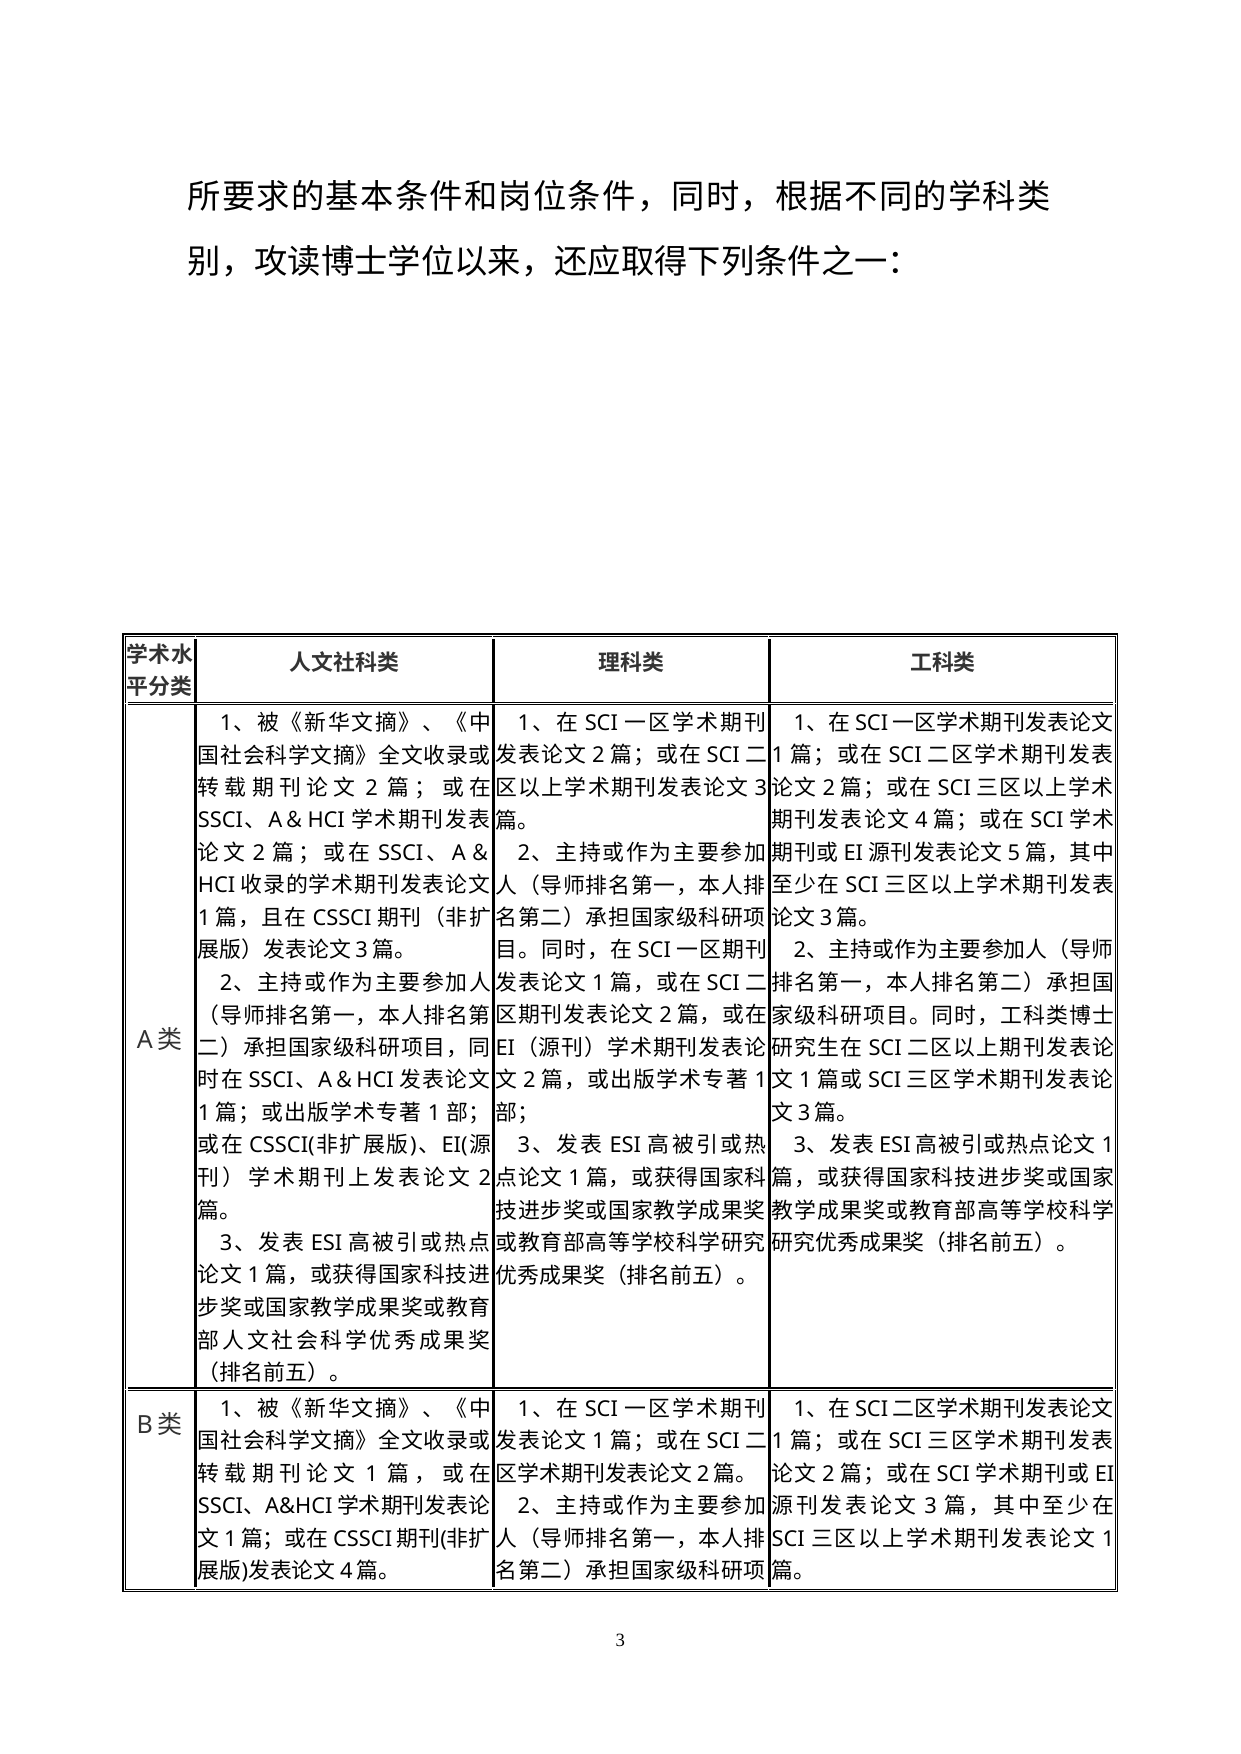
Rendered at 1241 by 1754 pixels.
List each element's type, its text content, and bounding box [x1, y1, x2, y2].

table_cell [195, 1391, 493, 1589]
table_cell B类 [126, 1387, 195, 1589]
table_header 工科类 [769, 637, 1115, 701]
table_cell A类 [126, 701, 194, 1387]
table_header 学术水平分类 [126, 637, 195, 701]
table_header 人文社科类 [195, 635, 493, 701]
table_cell 1、在SCI一区学术期刊发表论文1篇；或在SCI二区学术期刊发表论文2篇；或在SCI三区以上学术期刊发表论文4篇；或在SCI学术期刊或EI源刊发表论文5篇，其中至少在SCI三区以上学术期刊发表论文3篇。 2、主持或作为主要参加人（导师排名第一，本人排名第二）承担国家级科研项目。同时，工科类博士研究生在SCI二区以上期刊发表论文1篇或SCI三区学术期刊发表论文3篇。 3、发表ESI高被引或热点论文1篇，或获得国家科技进步奖或国家教学成果奖或教育部高等学校科学研究优秀成果奖（排名前五）。 [771, 701, 1115, 1387]
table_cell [769, 1387, 1115, 1589]
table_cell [493, 1391, 769, 1589]
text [187, 162, 1053, 292]
table_header 理科类 [493, 635, 769, 701]
table_cell 1、在SCI一区学术期刊发表论文2篇；或在SCI二区以上学术期刊发表论文3篇。 2、主持或作为主要参加人（导师排名第一，本人排名第二）承担国家级科研项目。同时，在SCI一区期刊发表论文1篇，或在SCI二区期刊发表论文2篇，或在EI（源刊）学术期刊发表论文2篇，或出版学术专著1部； 3、发表ESI高被引或热点论文1篇，或获得国家科技进步奖或国家教学成果奖或教育部高等学校科学研究优秀成果奖（排名前五）。 [495, 705, 768, 1387]
table_cell 1、被《新华文摘》、《中国社会科学文摘》全文收录或转载期刊论文2篇；或在SSCI、A＆HCI学术期刊发表论文2篇；或在SSCI、A＆HCI收录的学术期刊发表论文1篇，且在CSSCI期刊（非扩展版）发表论文3篇。 2、主持或作为主要参加人（导师排名第一，本人排名第二）承担国家级科研项目，同时在SSCI、A＆HCI发表论文1篇；或出版学术专著1部；或在CSSCI(非扩展版)、EI(源刊）学术期刊上发表论文2篇。 3、发表ESI高被引或热点论文1篇，或获得国家科技进步奖或国家教学成果奖或教育部人文社会科学优秀成果奖（排名前五）。 [197, 705, 492, 1387]
